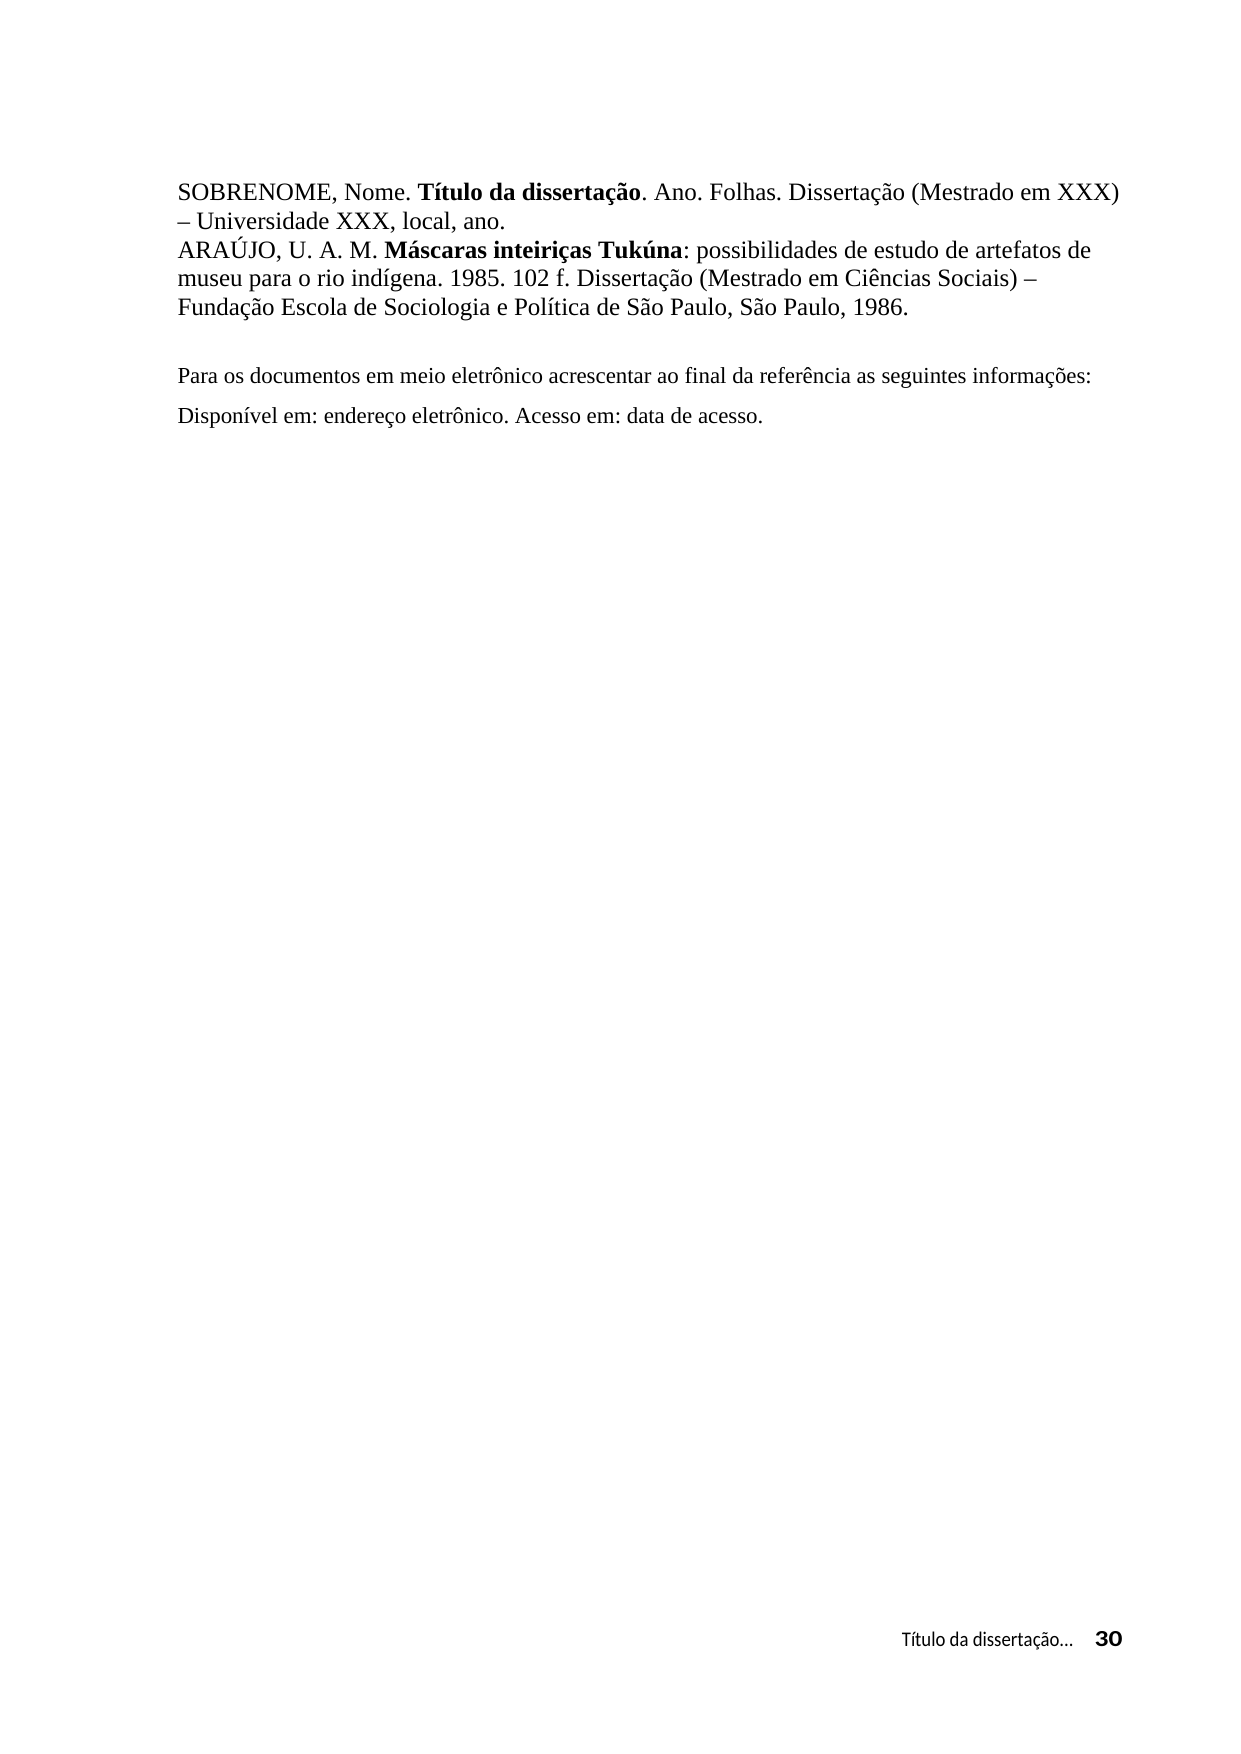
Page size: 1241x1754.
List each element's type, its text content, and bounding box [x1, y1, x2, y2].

text ARAÚJO, U. A. M. Máscaras inteiriças Tukúna: possibilidades de estudo de artefatos de museu para o rio indígena. 1985. 102 f. Dissertação (Mestrado em Ciências Sociais) – Fundação Escola de Sociologia e Política de São Paulo, São Paulo, 1986. [177, 235, 1122, 321]
text SOBRENOME, Nome. Título da dissertação. Ano. Folhas. Dissertação (Mestrado em XXX) – Universidade XXX, local, ano. [177, 177, 1122, 235]
text Para os documentos em meio eletrônico acrescentar ao final da referência as seguintes informações: Disponível em: endereço eletrônico. Acesso em: data de acesso. [177, 362, 1122, 428]
